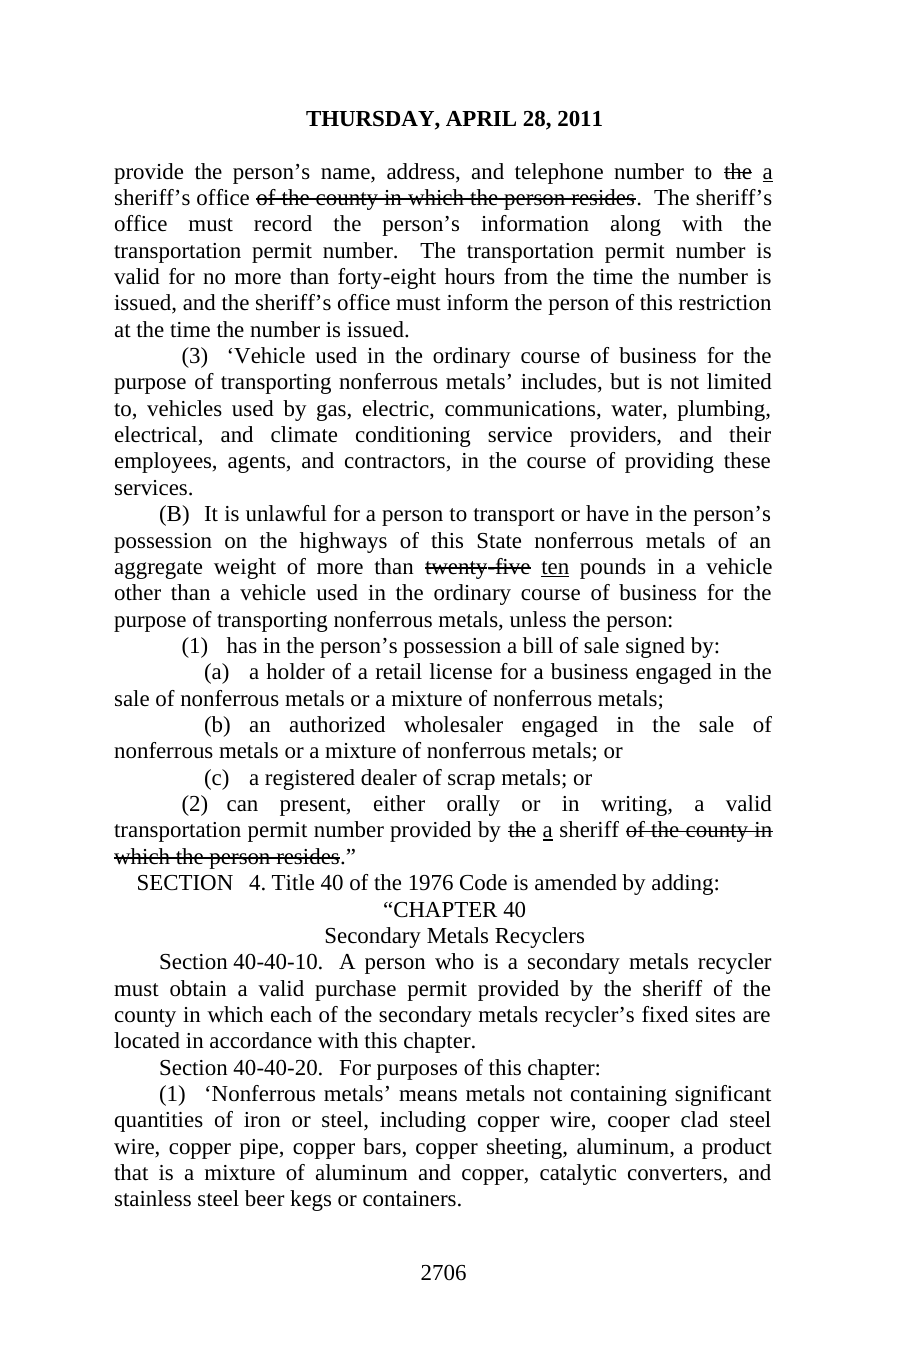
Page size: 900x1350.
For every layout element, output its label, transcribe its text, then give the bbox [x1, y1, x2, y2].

text “CHAPTER 40 [114, 896, 772, 922]
text (2) can present, either orally or in writing, a valid transportation permit number provided by the a sheriff of the county in which the person resides.” [114, 790, 772, 869]
text (a) a holder of a retail license for a business engaged in the sale of nonferrous metals or a mixture of nonferrous metals; [114, 658, 772, 711]
text (1) has in the person’s possession a bill of sale signed by: [114, 632, 772, 658]
text (b) an authorized wholesaler engaged in the sale of nonferrous metals or a mixture of nonferrous metals; or [114, 711, 772, 764]
text (c) a registered dealer of scrap metals; or [114, 764, 772, 790]
text (B) It is unlawful for a person to transport or have in the person’s possession on the highways of this State nonferrous metals of an aggregate weight of more than twenty-five ten pounds in a vehicle other than a vehicle used in the ordinary course of business for the purpose of transporting nonferrous metals, unless the person: [114, 500, 772, 632]
text Section 40-40-20. For purposes of this chapter: [114, 1054, 772, 1080]
text (1) ‘Nonferrous metals’ means metals not containing significant quantities of iron or steel, including copper wire, cooper clad steel wire, copper pipe, copper bars, copper sheeting, aluminum, a product that is a mixture of aluminum and copper, catalytic converters, and stainless steel beer kegs or containers. [114, 1080, 772, 1212]
text SECTION 4. Title 40 of the 1976 Code is amended by adding: [114, 869, 772, 896]
text Section 40-40-10. A person who is a secondary metals recycler must obtain a valid purchase permit provided by the sheriff of the county in which each of the secondary metals recycler’s fixed sites are located in accordance with this chapter. [114, 948, 772, 1054]
text Secondary Metals Recyclers [114, 922, 772, 948]
text (3) ‘Vehicle used in the ordinary course of business for the purpose of transporting nonferrous metals’ includes, but is not limited to, vehicles used by gas, electric, communications, water, plumbing, electrical, and climate conditioning service providers, and their employees, agents, and contractors, in the course of providing these services. [114, 342, 772, 500]
